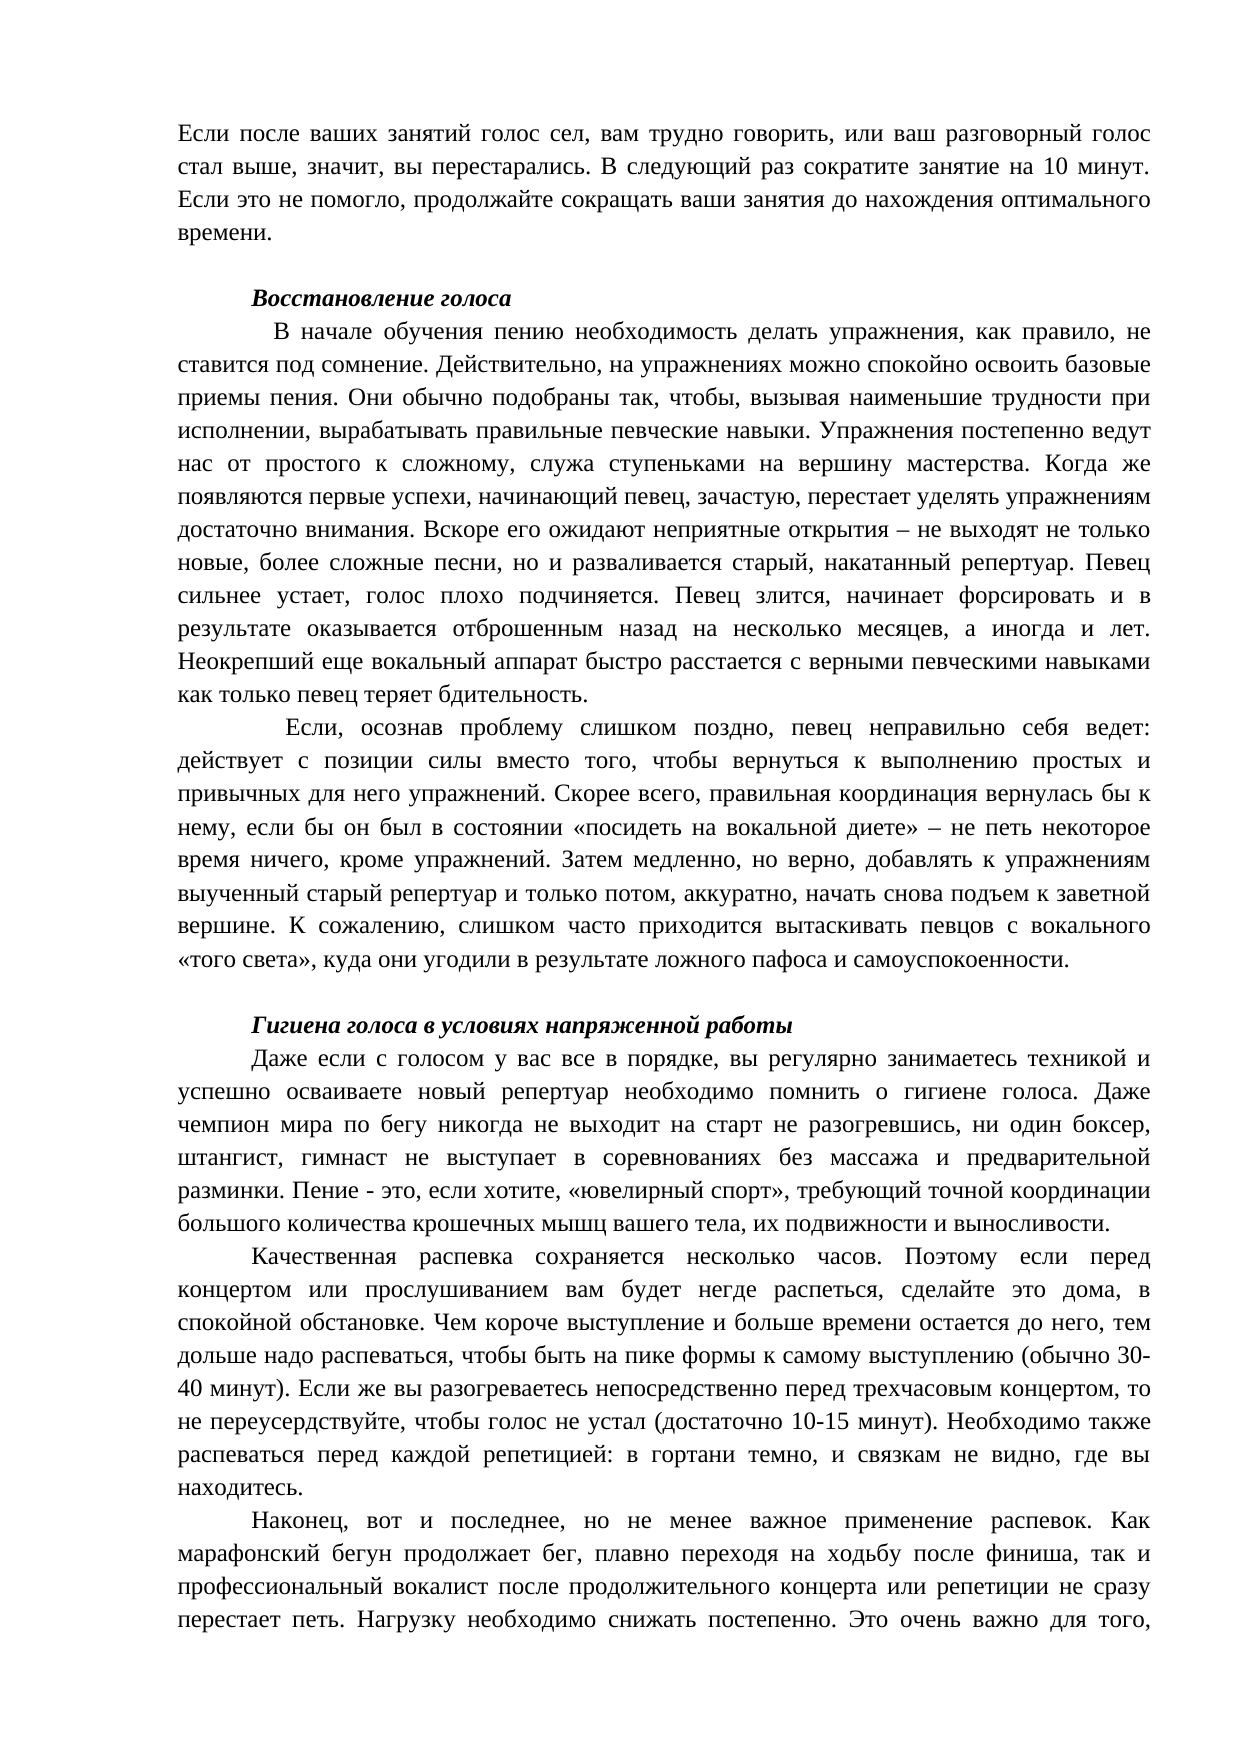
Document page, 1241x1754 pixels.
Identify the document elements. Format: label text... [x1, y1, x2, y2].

text В начале обучения пению необходимость делать упражнения, как правило, не ставится под сомнение. Действительно, на упражнениях можно спокойно освоить базовые приемы пения. Они обычно подобраны так, чтобы, вызывая наименьшие трудности при исполнении, вырабатывать правильные певческие навыки. Упражнения постепенно ведут нас от простого к сложному, служа ступеньками на вершину мастерства. Когда же появляются первые успехи, начинающий певец, зачастую, перестает уделять упражнениям достаточно внимания. Вскоре его ожидают неприятные открытия – не выходят не только новые, более сложные песни, но и разваливается старый, накатанный репертуар. Певец сильнее устает, голос плохо подчиняется. Певец злится, начинает форсировать и в результате оказывается отброшенным назад на несколько месяцев, а иногда и лет. Неокрепший еще вокальный аппарат быстро расстается с верными певческими навыками как только певец теряет бдительность. [177, 316, 1152, 708]
text Качественная распевка сохраняется несколько часов. Поэтому если перед концертом или прослушиванием вам будет негде распеться, сделайте это дома, в спокойной обстановке. Чем короче выступление и больше времени остается до него, тем дольше надо распеваться, чтобы быть на пике формы к самому выступлению (обычно 30-40 минут). Если же вы разогреваетесь непосредственно перед трехчасовым концертом, то не переусердствуйте, чтобы голос не устал (достаточно 10-15 минут). Необходимо также распеваться перед каждой репетицией: в гортани темно, и связкам не видно, где вы находитесь. [177, 1241, 1152, 1501]
subtitle Восстановление голоса [177, 283, 1152, 312]
subtitle Гигиена голоса в условиях напряженной работы [177, 1010, 1152, 1038]
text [177, 118, 1152, 246]
text Если, осознав проблему слишком поздно, певец неправильно себя ведет: действует с позиции силы вместо того, чтобы вернуться к выполнению простых и привычных для него упражнений. Скорее всего, правильная координация вернулась бы к нему, если бы он был в состоянии «посидеть на вокальной диете» – не петь некоторое время ничего, кроме упражнений. Затем медленно, но верно, добавлять к упражнениям выученный старый репертуар и только потом, аккуратно, начать снова подъем к заветной вершине. К сожалению, слишком часто приходится вытаскивать певцов с вокального «того света», куда они угодили в результате ложного пафоса и самоуспокоенности. [177, 712, 1152, 972]
text Даже если с голосом у вас все в порядке, вы регулярно занимаетесь техникой и успешно осваиваете новый репертуар необходимо помнить о гигиене голоса. Даже чемпион мира по бегу никогда не выходит на старт не разогревшись, ни один боксер, штангист, гимнаст не выступает в соревнованиях без массажа и предварительной разминки. Пение - это, если хотите, «ювелирный спорт», требующий точной координации большого количества крошечных мышц вашего тела, их подвижности и выносливости. [177, 1043, 1152, 1237]
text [177, 1505, 1152, 1633]
